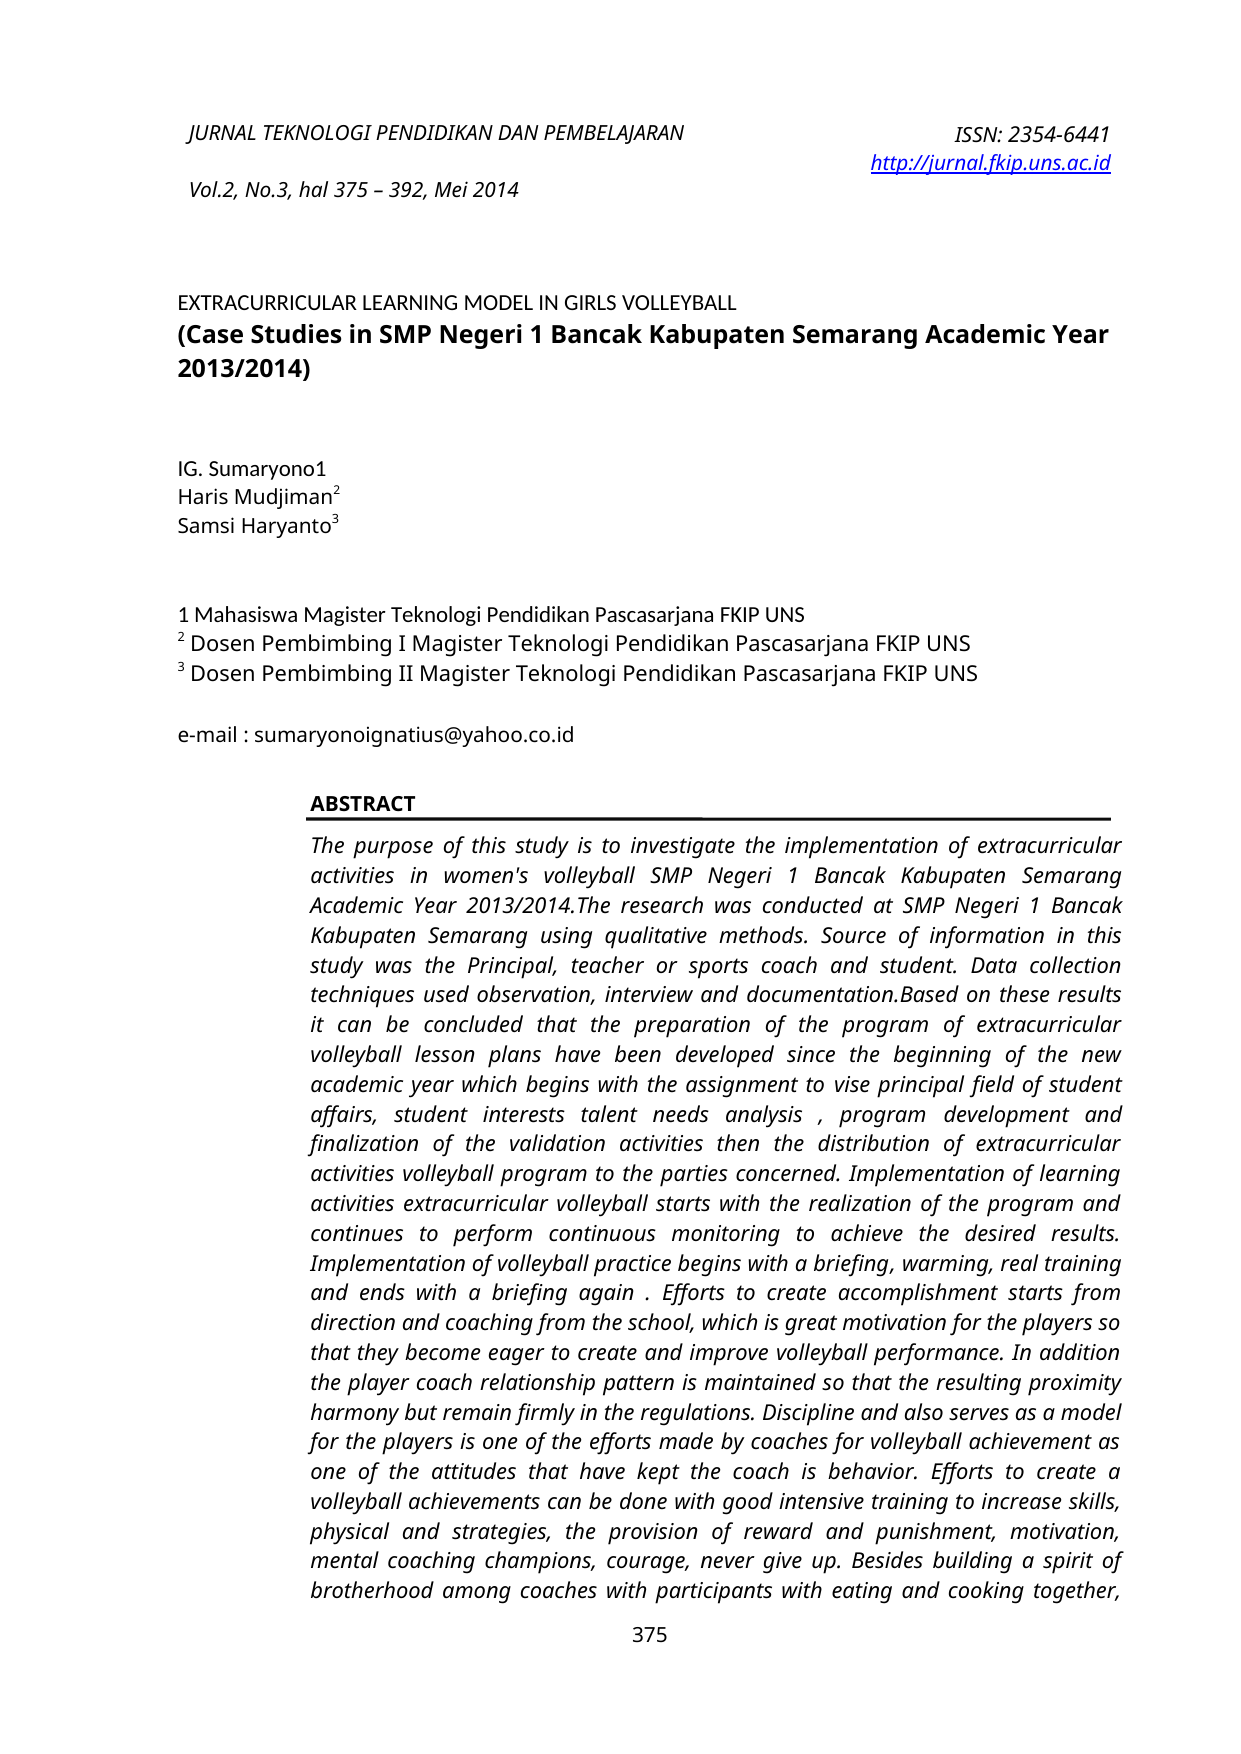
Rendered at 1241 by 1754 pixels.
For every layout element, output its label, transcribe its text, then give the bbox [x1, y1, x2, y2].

text ABSTRACT [310, 789, 1122, 818]
